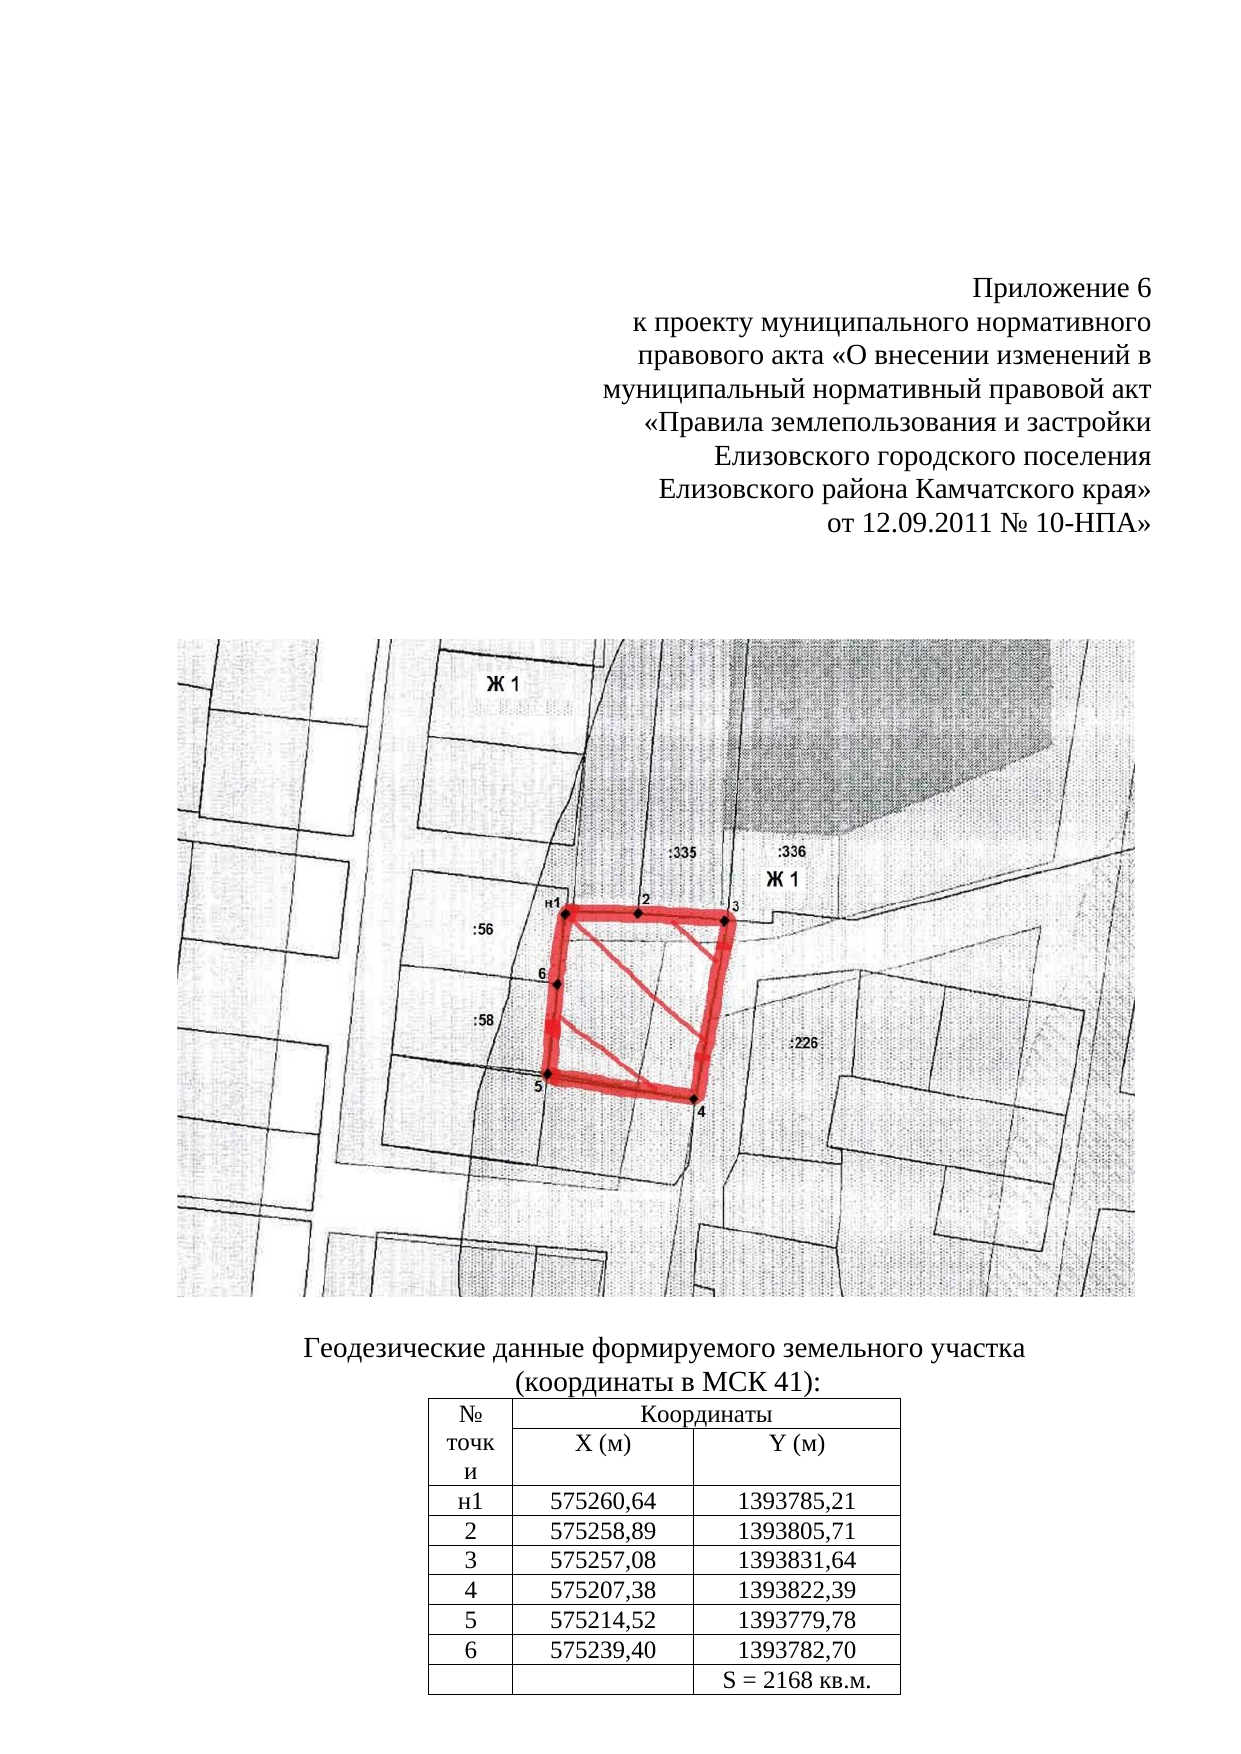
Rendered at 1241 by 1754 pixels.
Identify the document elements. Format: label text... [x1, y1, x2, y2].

table_cell 6 [429, 1635, 512, 1664]
text Елизовского района Камчатского края» [177, 471, 1152, 505]
text «Правила землепользования и застройки [177, 404, 1152, 438]
text Геодезические данные формируемого земельного участка [177, 1331, 1152, 1364]
table_cell 2 [429, 1516, 512, 1544]
table_cell 575257,08 [513, 1546, 693, 1574]
table_cell 575207,38 [513, 1575, 693, 1604]
text правового акта «О внесении изменений в [177, 337, 1152, 371]
text к проекту муниципального нормативного [177, 304, 1152, 337]
text Приложение 6 [177, 270, 1152, 304]
table_cell 1393822,39 [694, 1575, 900, 1604]
text Елизовского городского поселения [177, 438, 1152, 471]
table_cell 5 [429, 1605, 512, 1634]
table_cell 1393785,21 [694, 1486, 900, 1515]
text (координаты в МСК 41): [177, 1364, 1152, 1398]
table_cell 575214,52 [513, 1605, 693, 1634]
table_cell 575239,40 [513, 1635, 693, 1664]
table_cell 3 [429, 1546, 512, 1574]
table_cell 1393805,71 [694, 1516, 900, 1544]
table_cell 1393782,70 [694, 1635, 900, 1664]
table_cell [513, 1665, 693, 1693]
table_cell 1393779,78 [694, 1605, 900, 1634]
text муниципальный нормативный правовой акт [177, 371, 1152, 404]
table_header № точки [429, 1399, 512, 1485]
table_cell 4 [429, 1575, 512, 1604]
table_cell 575260,64 [513, 1486, 693, 1515]
table_cell Х (м) [513, 1429, 693, 1485]
text от 12.09.2011 № 10-НПА» [177, 505, 1152, 538]
table_cell 1393831,64 [694, 1546, 900, 1574]
table_cell [429, 1665, 512, 1693]
table_cell н1 [429, 1486, 512, 1515]
picture [177, 639, 1135, 1297]
table_cell S = 2168 кв.м. [694, 1665, 900, 1693]
table_cell Y (м) [694, 1429, 900, 1485]
table_cell 575258,89 [513, 1516, 693, 1544]
table_header Координаты [513, 1399, 900, 1427]
